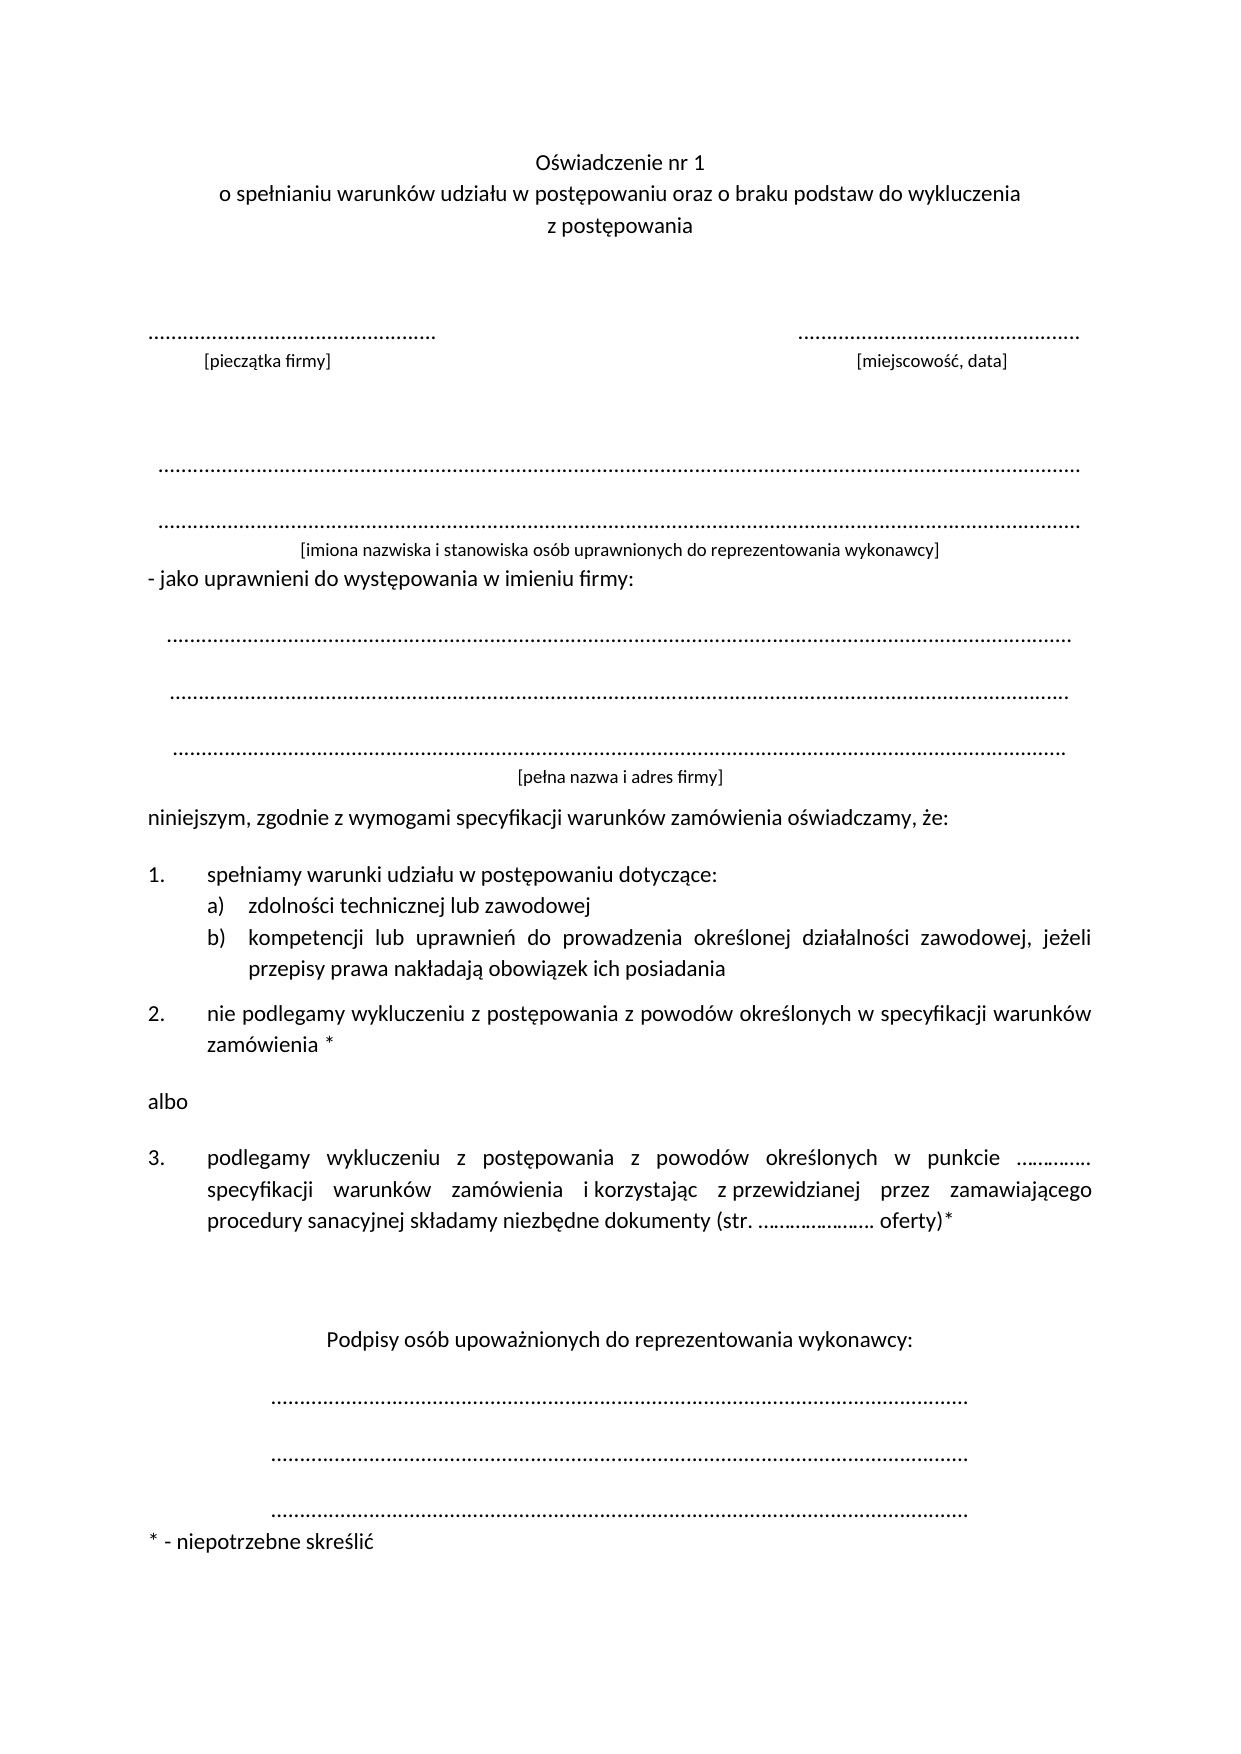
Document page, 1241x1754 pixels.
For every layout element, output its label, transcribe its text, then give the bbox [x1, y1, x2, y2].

text ......................................................................................................................... [148, 1439, 1092, 1467]
list nie podlegamy wykluczeniu z postępowania z powodów określonych w specyfikacji warunków zamówienia * [148, 999, 1092, 1058]
text [pełna nazwa i adres firmy] [148, 765, 1092, 788]
text albo [148, 1087, 1092, 1115]
text niniejszym, zgodnie z wymogami specyfikacji warunków zamówienia oświadczamy, że: [148, 803, 1092, 831]
text Oświadczenie nr 1 [148, 148, 1092, 176]
list podlegamy wykluczeniu z postępowania z powodów określonych w punkcie ………….. specyfikacji warunków zamówienia i korzystając z przewidzianej przez zamawiającego procedury sanacyjnej składamy niezbędne dokumenty (str. …………………. oferty)* [148, 1143, 1092, 1234]
text ................................................................................................................................................................ [148, 450, 1092, 478]
text * - niepotrzebne skreślić [148, 1527, 1092, 1555]
text ................................................................................................................................................................ [148, 506, 1092, 534]
text - jako uprawnieni do występowania w imieniu firmy: [148, 564, 1092, 592]
text [pieczątka firmy] [miejscowość, data] [148, 349, 1092, 372]
text ............................................................................................................................................................ [148, 677, 1092, 705]
text .................................................. ................................................. [148, 317, 1092, 345]
text ......................................................................................................................... [148, 1382, 1092, 1410]
text ......................................................................................................................... [148, 1495, 1092, 1523]
text o spełnianiu warunków udziału w postępowaniu oraz o braku podstaw do wykluczenia z postępowania [148, 179, 1092, 239]
text Podpisy osób upoważnionych do reprezentowania wykonawcy: [148, 1326, 1092, 1353]
text [imiona nazwiska i stanowiska osób uprawnionych do reprezentowania wykonawcy] [148, 538, 1092, 561]
text ........................................................................................................................................................... [148, 733, 1092, 761]
text ............................................................................................................................................................. [148, 620, 1092, 648]
list kompetencji lub uprawnień do prowadzenia określonej działalności zawodowej, jeżeli przepisy prawa nakładają obowiązek ich posiadania [207, 923, 1092, 983]
list zdolności technicznej lub zawodowej [207, 891, 1092, 919]
list spełniamy warunki udziału w postępowaniu dotyczące: [148, 860, 1092, 888]
